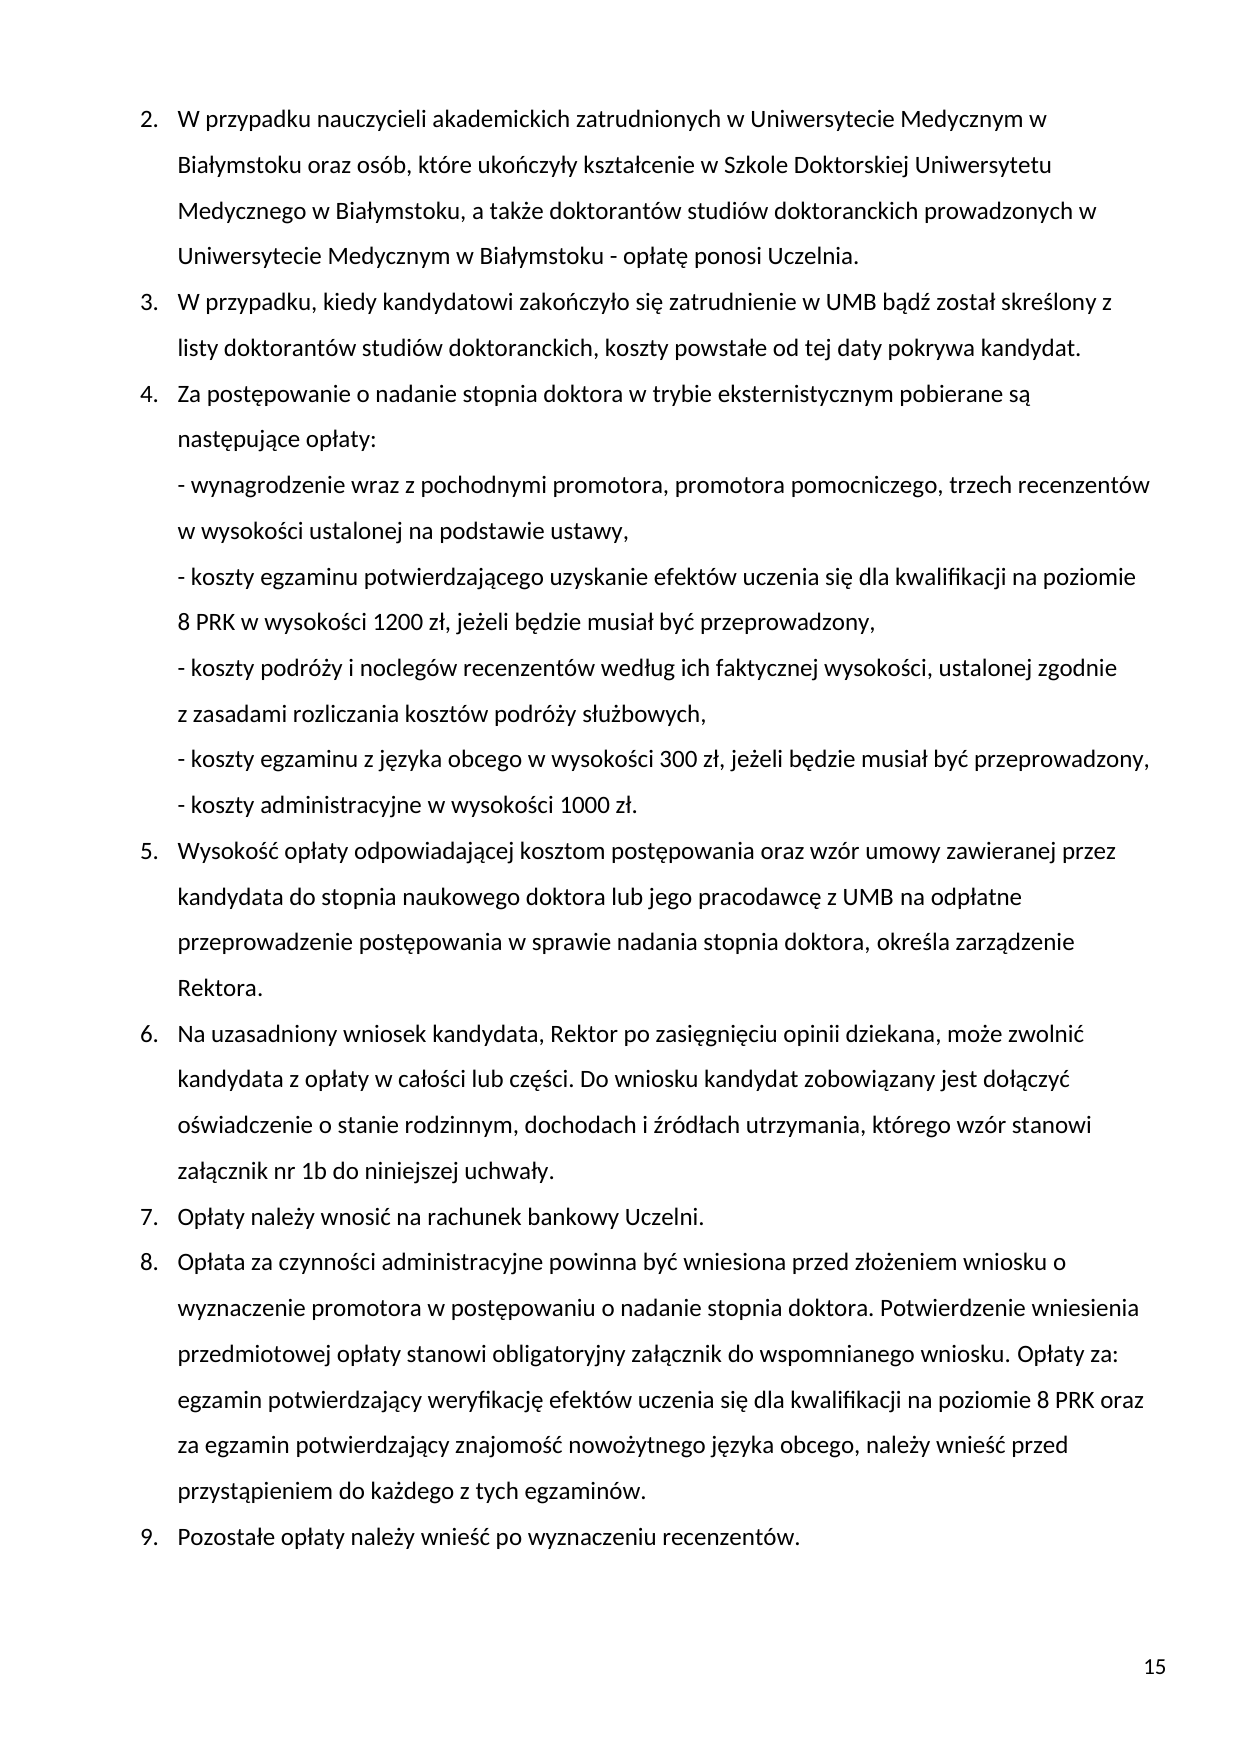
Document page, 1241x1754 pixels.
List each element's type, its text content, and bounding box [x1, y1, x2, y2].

list Wysokość opłaty odpowiadającej kosztom postępowania oraz wzór umowy zawieranej przez kandydata do stopnia naukowego doktora lub jego pracodawcę z UMB na odpłatne przeprowadzenie postępowania w sprawie nadania stopnia doktora, określa zarządzenie Rektora. [140, 835, 1152, 1003]
text - wynagrodzenie wraz z pochodnymi promotora, promotora pomocniczego, trzech recenzentów w wysokości ustalonej na podstawie ustawy, [177, 469, 1152, 545]
list W przypadku, kiedy kandydatowi zakończyło się zatrudnienie w UMB bądź został skreślony z listy doktorantów studiów doktoranckich, koszty powstałe od tej daty pokrywa kandydat. [140, 286, 1152, 362]
list Za postępowanie o nadanie stopnia doktora w trybie eksternistycznym pobierane są następujące opłaty: [140, 378, 1152, 454]
list Opłata za czynności administracyjne powinna być wniesiona przed złożeniem wniosku o wyznaczenie promotora w postępowaniu o nadanie stopnia doktora. Potwierdzenie wniesienia przedmiotowej opłaty stanowi obligatoryjny załącznik do wspomnianego wniosku. Opłaty za: egzamin potwierdzający weryfikację efektów uczenia się dla kwalifikacji na poziomie 8 PRK oraz za egzamin potwierdzający znajomość nowożytnego języka obcego, należy wnieść przed przystąpieniem do każdego z tych egzaminów. [140, 1247, 1152, 1506]
list W przypadku nauczycieli akademickich zatrudnionych w Uniwersytecie Medycznym w Białymstoku oraz osób, które ukończyły kształcenie w Szkole Doktorskiej Uniwersytetu Medycznego w Białymstoku, a także doktorantów studiów doktoranckich prowadzonych w Uniwersytecie Medycznym w Białymstoku - opłatę ponosi Uczelnia. [140, 103, 1152, 271]
text - koszty egzaminu z języka obcego w wysokości 300 zł, jeżeli będzie musiał być przeprowadzony, [177, 743, 1152, 774]
text - koszty egzaminu potwierdzającego uzyskanie efektów uczenia się dla kwalifikacji na poziomie 8 PRK w wysokości 1200 zł, jeżeli będzie musiał być przeprowadzony, [177, 561, 1152, 637]
list Na uzasadniony wniosek kandydata, Rektor po zasięgnięciu opinii dziekana, może zwolnić kandydata z opłaty w całości lub części. Do wniosku kandydat zobowiązany jest dołączyć oświadczenie o stanie rodzinnym, dochodach i źródłach utrzymania, którego wzór stanowi załącznik nr 1b do niniejszej uchwały. [140, 1018, 1152, 1186]
text - koszty podróży i noclegów recenzentów według ich faktycznej wysokości, ustalonej zgodnie z zasadami rozliczania kosztów podróży służbowych, [177, 652, 1152, 728]
list Opłaty należy wnosić na rachunek bankowy Uczelni. [140, 1201, 1152, 1231]
text - koszty administracyjne w wysokości 1000 zł. [118, 789, 1152, 820]
list Pozostałe opłaty należy wnieść po wyznaczeniu recenzentów. [140, 1521, 1152, 1551]
